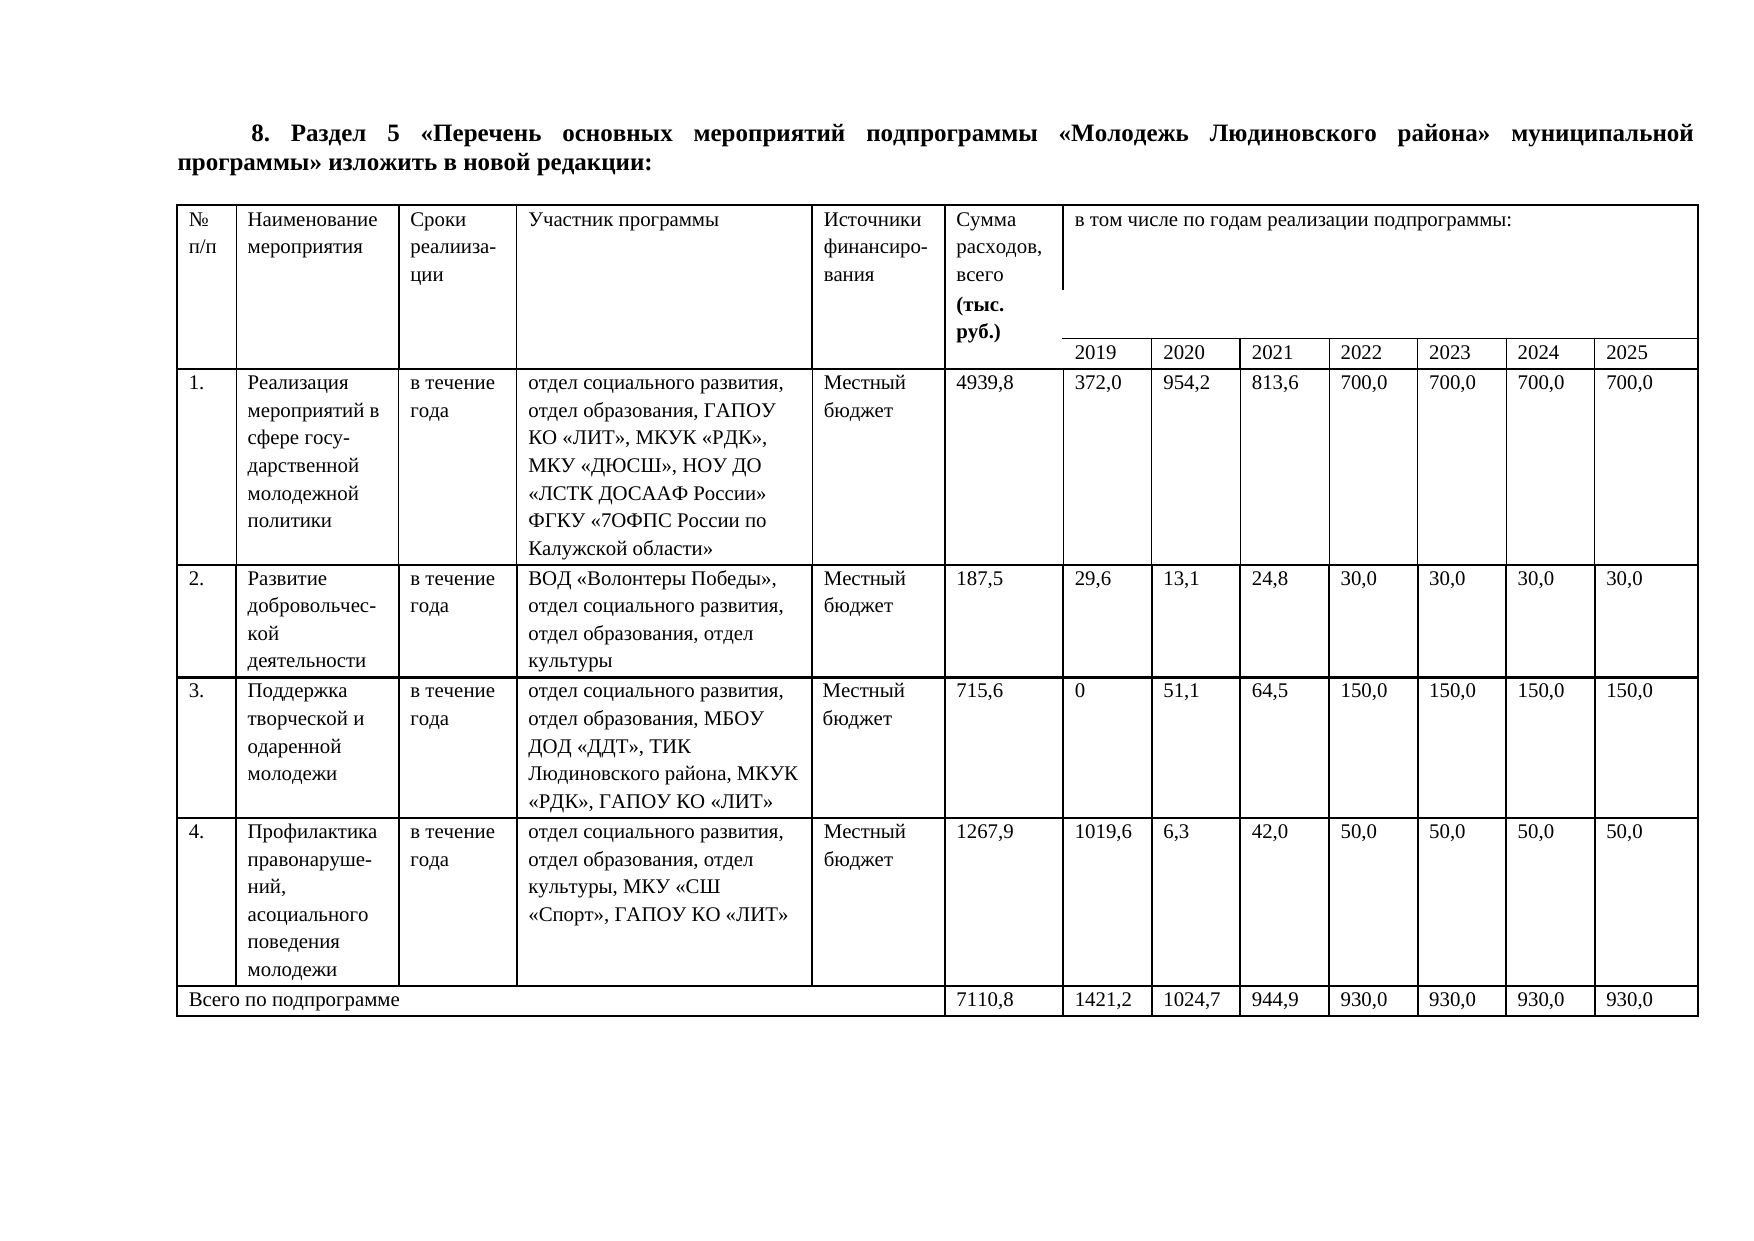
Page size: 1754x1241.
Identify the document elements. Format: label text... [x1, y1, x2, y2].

table_cell в течение года [400, 819, 516, 985]
table_cell 1024,7 [1153, 987, 1239, 1015]
table_cell 50,0 [1330, 819, 1417, 985]
table_cell 50,0 [1507, 819, 1594, 985]
table_cell 150,0 [1596, 679, 1697, 817]
table_cell 3. [178, 679, 235, 817]
table_cell 4939,8 [946, 370, 1063, 563]
table_cell 700,0 [1418, 370, 1506, 563]
table_cell 2023 [1418, 339, 1506, 368]
table_header Участник программы [517, 206, 811, 368]
table_cell 1267,9 [946, 819, 1062, 985]
table_cell 51,1 [1153, 679, 1239, 817]
table_cell 30,0 [1419, 566, 1505, 676]
table_cell отдел социального развития, отдел образования, МБОУ ДОД «ДДТ», ТИК Людиновского района, МКУК «РДК», ГАПОУ КО «ЛИТ» [518, 679, 811, 817]
table_cell 715,6 [946, 679, 1062, 817]
table_cell в течение года [400, 566, 516, 676]
table_cell Местный бюджет [813, 819, 944, 985]
table_header Источники финансиро-вания [813, 206, 944, 368]
table_header № п/п [178, 206, 236, 368]
table_cell 50,0 [1419, 819, 1505, 985]
table_cell в течение года [400, 679, 516, 817]
table_cell 2025 [1595, 339, 1697, 368]
table_cell 150,0 [1330, 679, 1417, 817]
table_cell Развитие добровольчес-кой деятельности [237, 566, 398, 676]
table_cell ВОД «Волонтеры Победы», отдел социального развития, отдел образования, отдел культуры [518, 566, 811, 676]
table_cell 42,0 [1241, 819, 1328, 985]
table_cell 930,0 [1507, 987, 1594, 1015]
table_cell 700,0 [1595, 370, 1697, 563]
table_cell 150,0 [1507, 679, 1594, 817]
table_cell 150,0 [1419, 679, 1505, 817]
table_cell Реализация мероприятий в сфере госу-дарственной молодежной политики [237, 370, 398, 563]
table_cell Профилактика правонаруше-ний, асоциального поведения молодежи [237, 819, 398, 985]
table_cell 700,0 [1507, 370, 1594, 563]
table_header Наименование мероприятия [237, 206, 398, 368]
table_cell 7110,8 [946, 987, 1062, 1015]
table_cell 2022 [1330, 339, 1417, 368]
table_cell 930,0 [1330, 987, 1417, 1015]
table_cell 30,0 [1507, 566, 1594, 676]
table_cell 930,0 [1596, 987, 1697, 1015]
table_cell 187,5 [946, 566, 1062, 676]
table_cell (тыс. руб.) [946, 290, 1063, 368]
table_cell 1. [178, 370, 236, 563]
table_header Сроки реалииза-ции [400, 206, 516, 368]
text 8. Раздел 5 «Перечень основных мероприятий подпрограммы «Молодежь Людиновского района» муниципальной программы» изложить в новой редакции: [177, 118, 1695, 176]
table_cell 372,0 [1064, 370, 1151, 563]
table_cell Всего по подпрограмме [178, 987, 944, 1015]
table_cell отдел социального развития, отдел образования, отдел культуры, МКУ «СШ «Спорт», ГАПОУ КО «ЛИТ» [518, 819, 811, 985]
table_cell 944,9 [1241, 987, 1328, 1015]
table_cell 1019,6 [1064, 819, 1151, 985]
table_cell 13,1 [1153, 566, 1239, 676]
table_header в том числе по годам реализации подпрограммы: [1063, 206, 1697, 338]
table_cell 2024 [1507, 339, 1594, 368]
table_cell 0 [1064, 679, 1151, 817]
table_cell 50,0 [1596, 819, 1697, 985]
table_cell 2. [178, 566, 235, 676]
table_header Сумма расходов, всего [946, 206, 1062, 289]
table_cell 954,2 [1152, 370, 1240, 563]
table_cell 24,8 [1241, 566, 1328, 676]
table_cell 64,5 [1241, 679, 1328, 817]
table_cell 30,0 [1596, 566, 1697, 676]
table_cell 2021 [1241, 339, 1329, 368]
table_cell в течение года [399, 370, 516, 563]
table_cell 813,6 [1241, 370, 1329, 563]
table_cell отдел социального развития, отдел образования, ГАПОУ КО «ЛИТ», МКУК «РДК», МКУ «ДЮСШ», НОУ ДО «ЛСТК ДОСААФ России» ФГКУ «7ОФПС России по Калужской области» [517, 370, 812, 563]
table_cell 1421,2 [1064, 987, 1151, 1015]
table_cell Местный бюджет [813, 566, 944, 676]
table_cell Поддержка творческой и одаренной молодежи [237, 679, 398, 817]
table_cell 700,0 [1330, 370, 1417, 563]
table_cell 4. [178, 819, 235, 985]
table_cell 6,3 [1153, 819, 1239, 985]
table_cell 29,6 [1064, 566, 1151, 676]
table_cell 930,0 [1419, 987, 1505, 1015]
table_cell Местный бюджет [813, 679, 944, 817]
table_cell 30,0 [1330, 566, 1417, 676]
table_cell 2019 [1063, 339, 1151, 368]
table_cell Местный бюджет [813, 370, 944, 563]
table_cell 2020 [1152, 339, 1239, 368]
